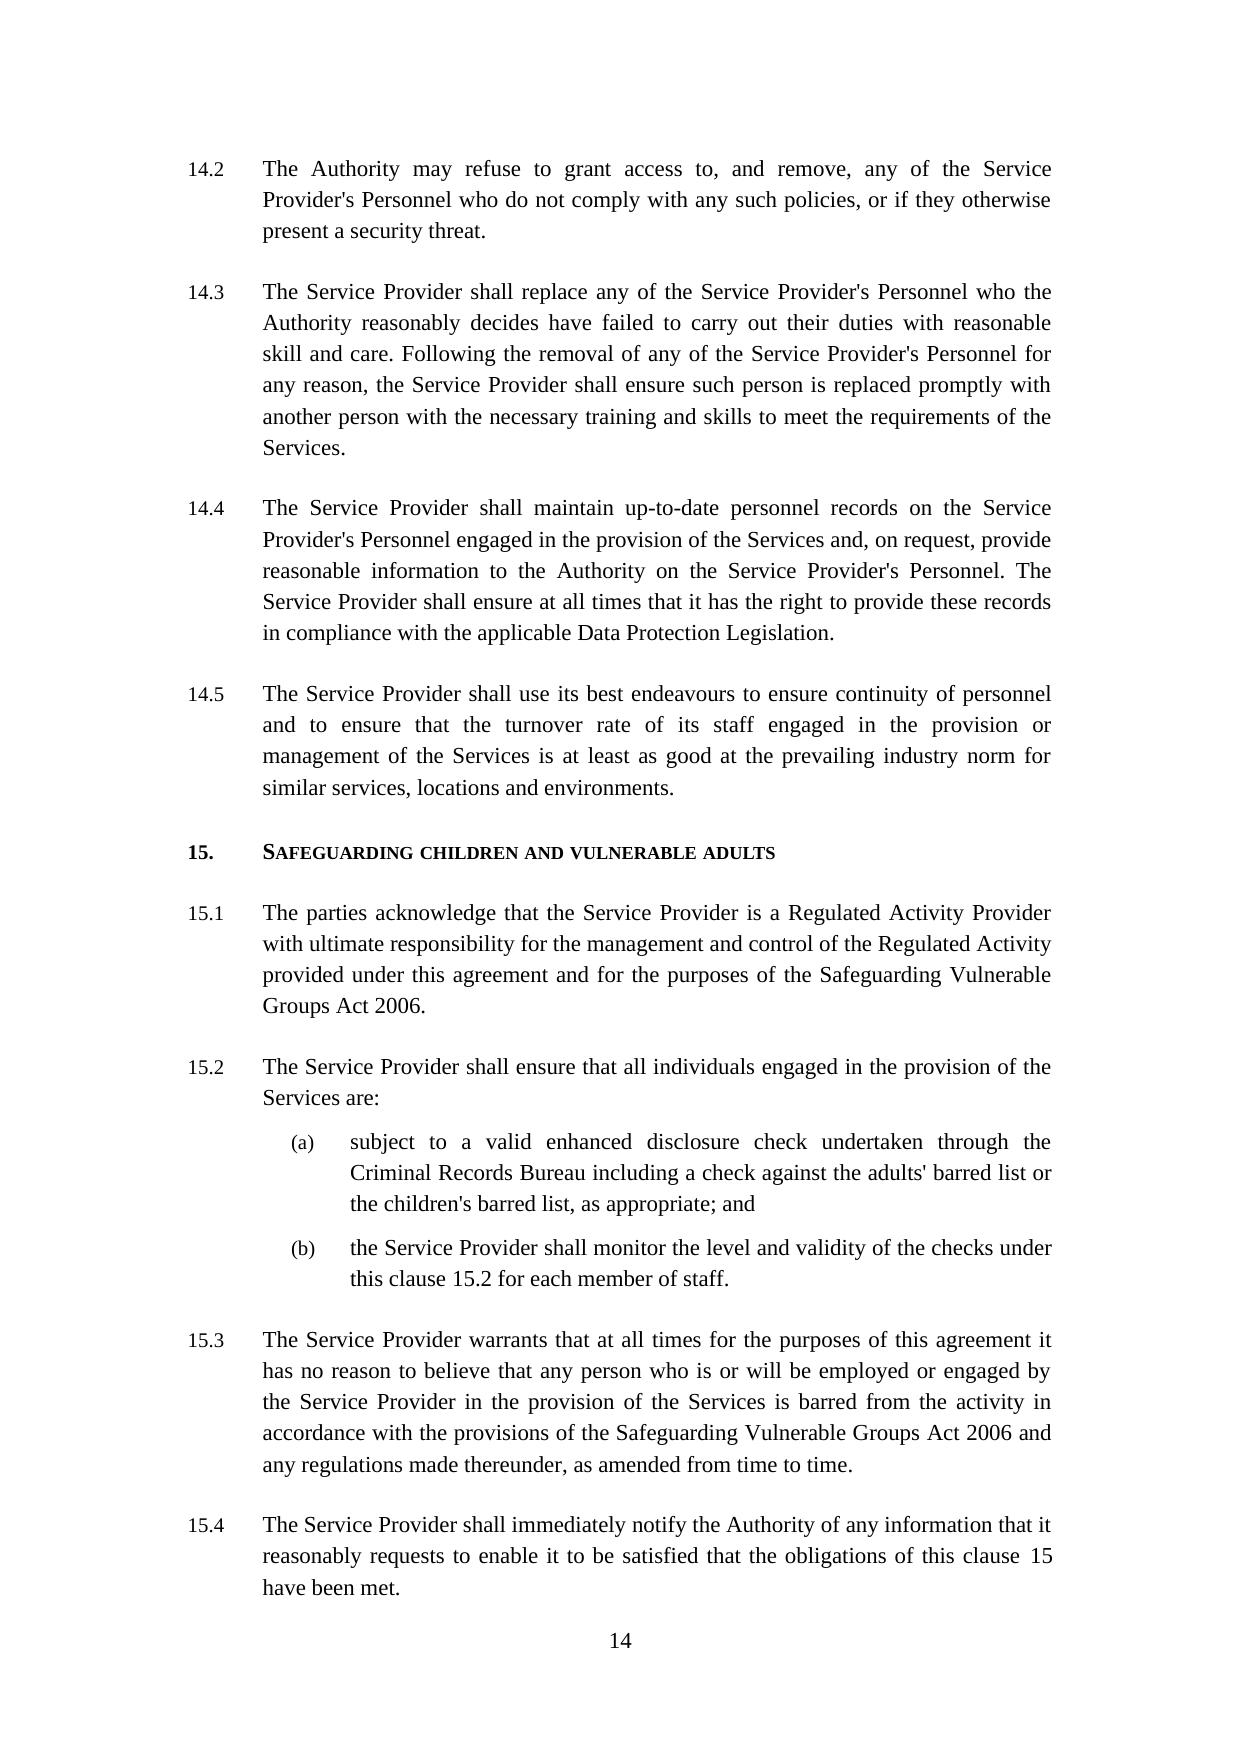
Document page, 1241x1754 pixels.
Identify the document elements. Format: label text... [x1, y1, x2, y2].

subtitle The Authority may refuse to grant access to, and remove, any of the Service Provider's Personnel who do not comply with any such policies, or if they otherwise present a security threat. [187, 150, 1053, 244]
subtitle The Service Provider shall maintain up-to-date personnel records on the Service Provider's Personnel engaged in the provision of the Services and, on request, provide reasonable information to the Authority on the Service Provider's Personnel. The Service Provider shall ensure at all times that it has the right to provide these records in compliance with the applicable Data Protection Legislation. [187, 489, 1053, 646]
subtitle The Service Provider shall replace any of the Service Provider's Personnel who the Authority reasonably decides have failed to carry out their duties with reasonable skill and care. Following the removal of any of the Service Provider's Personnel for any reason, the Service Provider shall ensure such person is replaced promptly with another person with the necessary training and skills to meet the requirements of the Services. [187, 273, 1053, 460]
subtitle Safeguarding children vulnerable adults [187, 833, 1053, 864]
subtitle The Service Provider shall use its best endeavours to ensure continuity of personnel and to ensure that the turnover rate of its staff engaged in the provision or management of the Services is at least as good at the prevailing industry norm for similar services, locations and environments. [187, 675, 1053, 800]
subtitle The parties acknowledge that the Service Provider is a Regulated Activity Provider with ultimate responsibility for the management and control of the Regulated Activity provided under this agreement and for the purposes of the Safeguarding Vulnerable Groups Act 2006. [187, 894, 1053, 1019]
subtitle The Service Provider shall ensure that all individuals engaged in the provision of the Services are: [187, 1048, 1053, 1110]
subtitle The Service Provider warrants that at all times for the purposes of this agreement it has no reason to believe that any person who is or will be employed or engaged by the Service Provider in the provision of the Services is barred from the activity in accordance with the provisions of the Safeguarding Vulnerable Groups Act 2006 and any regulations made thereunder, as amended from time to time. [187, 1321, 1053, 1477]
subtitle subject to a valid enhanced disclosure check undertaken through the Criminal Records Bureau including a check against the adults' barred list or the children's barred list, as appropriate; and [291, 1123, 1053, 1217]
